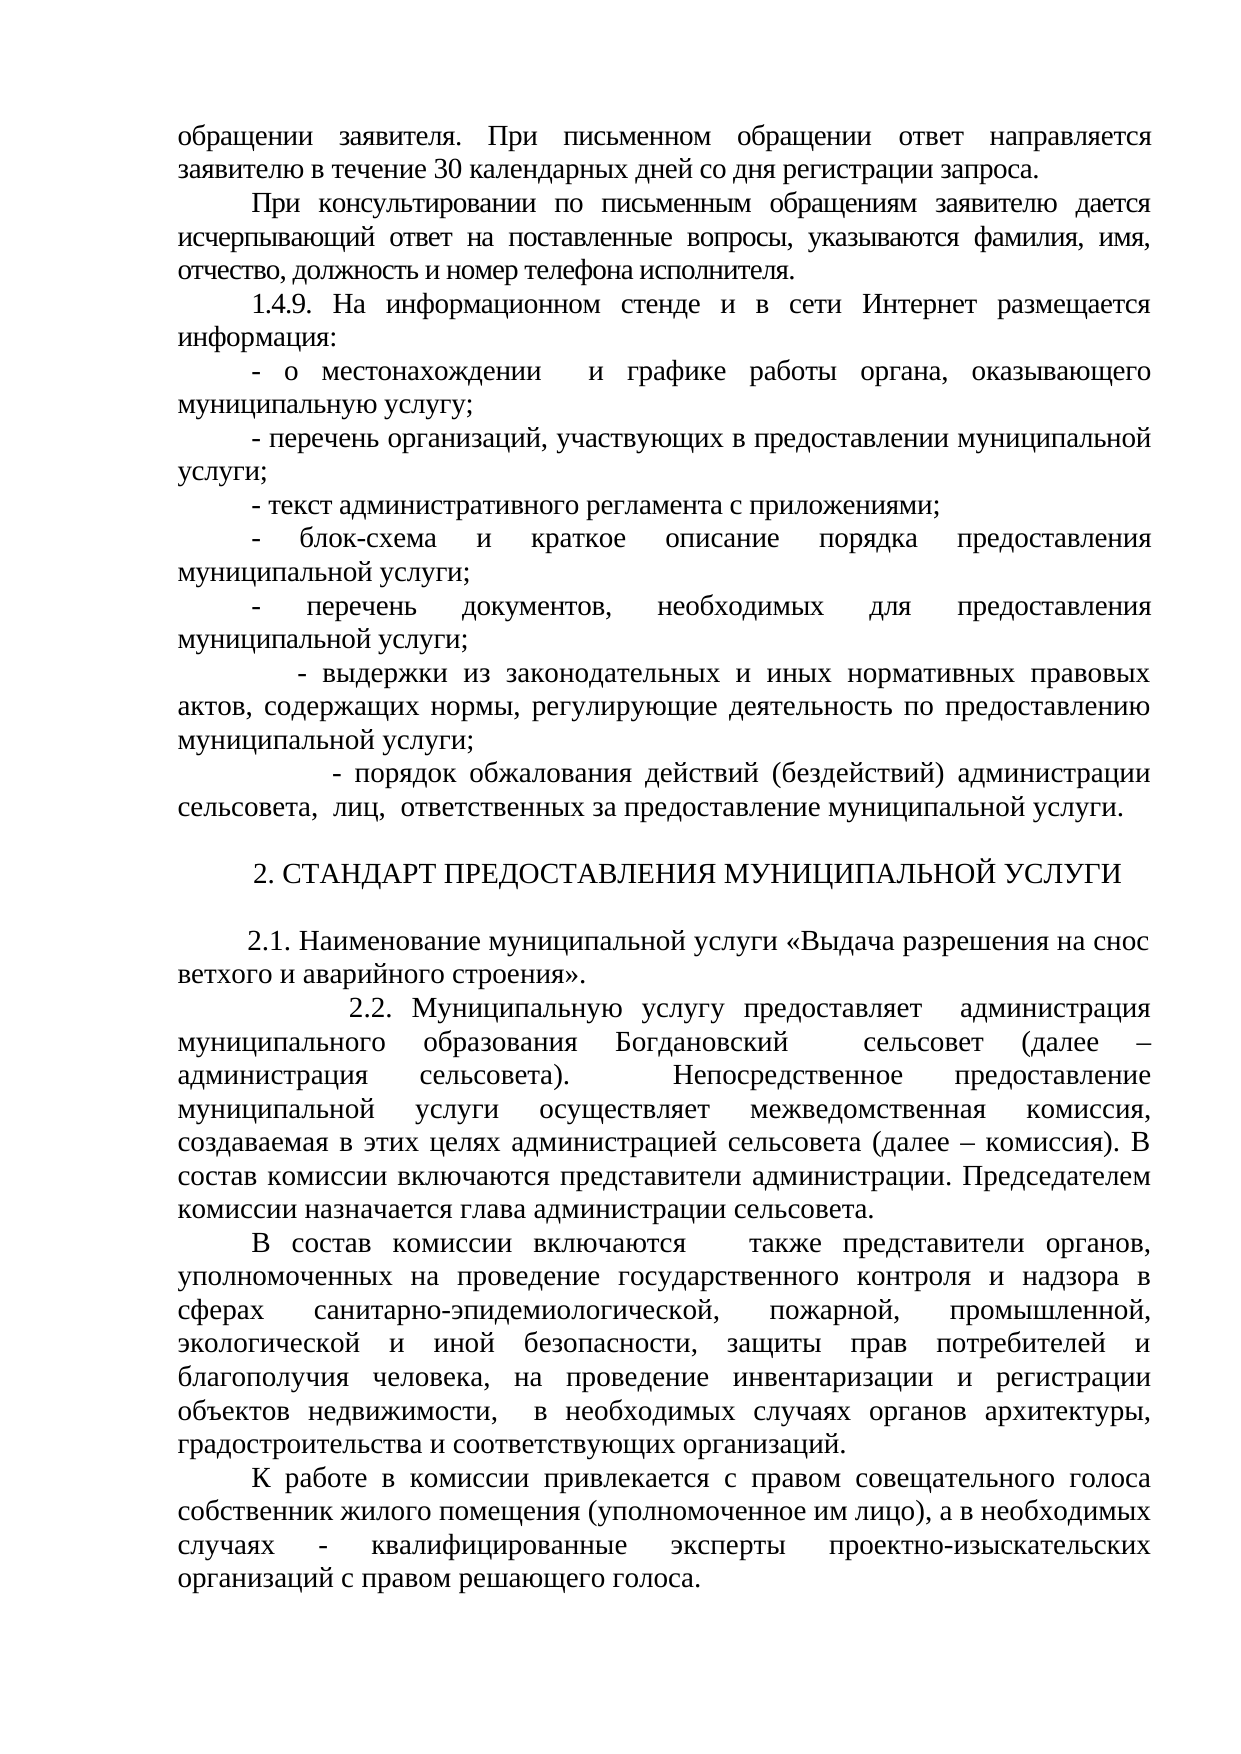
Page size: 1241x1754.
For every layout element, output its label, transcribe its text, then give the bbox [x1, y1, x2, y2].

text - перечень документов, необходимых для предоставления муниципальной услуги; [177, 588, 1152, 655]
text - выдержки из законодательных и иных нормативных правовых актов, содержащих нормы, регулирующие деятельность по предоставлению муниципальной услуги; [177, 655, 1152, 755]
text К работе в комиссии привлекается с правом совещательного голоса собственник жилого помещения (уполномоченное им лицо), а в необходимых случаях - квалифицированные эксперты проектно-изыскательских организаций с правом решающего голоса. [177, 1460, 1152, 1594]
text 2. СТАНДАРТ ПРЕДОСТАВЛЕНИЯ МУНИЦИПАЛЬНОЙ УСЛУГИ [177, 856, 1152, 889]
text - перечень организаций, участвующих в предоставлении муниципальной услуги; [177, 420, 1152, 487]
text 2.1. Наименование муниципальной услуги «Выдача разрешения на снос ветхого и аварийного строения». [177, 923, 1152, 990]
text В состав комиссии включаются также представители органов, уполномоченных на проведение государственного контроля и надзора в сферах санитарно-эпидемиологической, пожарной, промышленной, экологической и иной безопасности, защиты прав потребителей и благополучия человека, на проведение инвентаризации и регистрации объектов недвижимости, в необходимых случаях органов архитектуры, градостроительства и соответствующих организаций. [177, 1225, 1152, 1460]
text - текст административного регламента с приложениями; [177, 487, 1152, 521]
text 1.4.9. На информационном стенде и в сети Интернет размещается информация: [177, 286, 1152, 353]
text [177, 118, 1152, 185]
text При консультировании по письменным обращениям заявителю дается исчерпывающий ответ на поставленные вопросы, указываются фамилия, имя, отчество, должность и номер телефона исполнителя. [177, 185, 1152, 286]
text - о местонахождении и графике работы органа, оказывающего муниципальную услугу; [177, 353, 1152, 420]
text - порядок обжалования действий (бездействий) администрации сельсовета, лиц, ответственных за предоставление муниципальной услуги. [177, 755, 1152, 822]
text - блок-схема и краткое описание порядка предоставления муниципальной услуги; [177, 521, 1152, 588]
text 2.2. Муниципальную услугу предоставляет администрация муниципального образования Богдановский сельсовет (далее – администрация сельсовета). Непосредственное предоставление муниципальной услуги осуществляет межведомственная комиссия, создаваемая в этих целях администрацией сельсовета (далее – комиссия). В состав комиссии включаются представители администрации. Председателем комиссии назначается глава администрации сельсовета. [177, 990, 1152, 1225]
